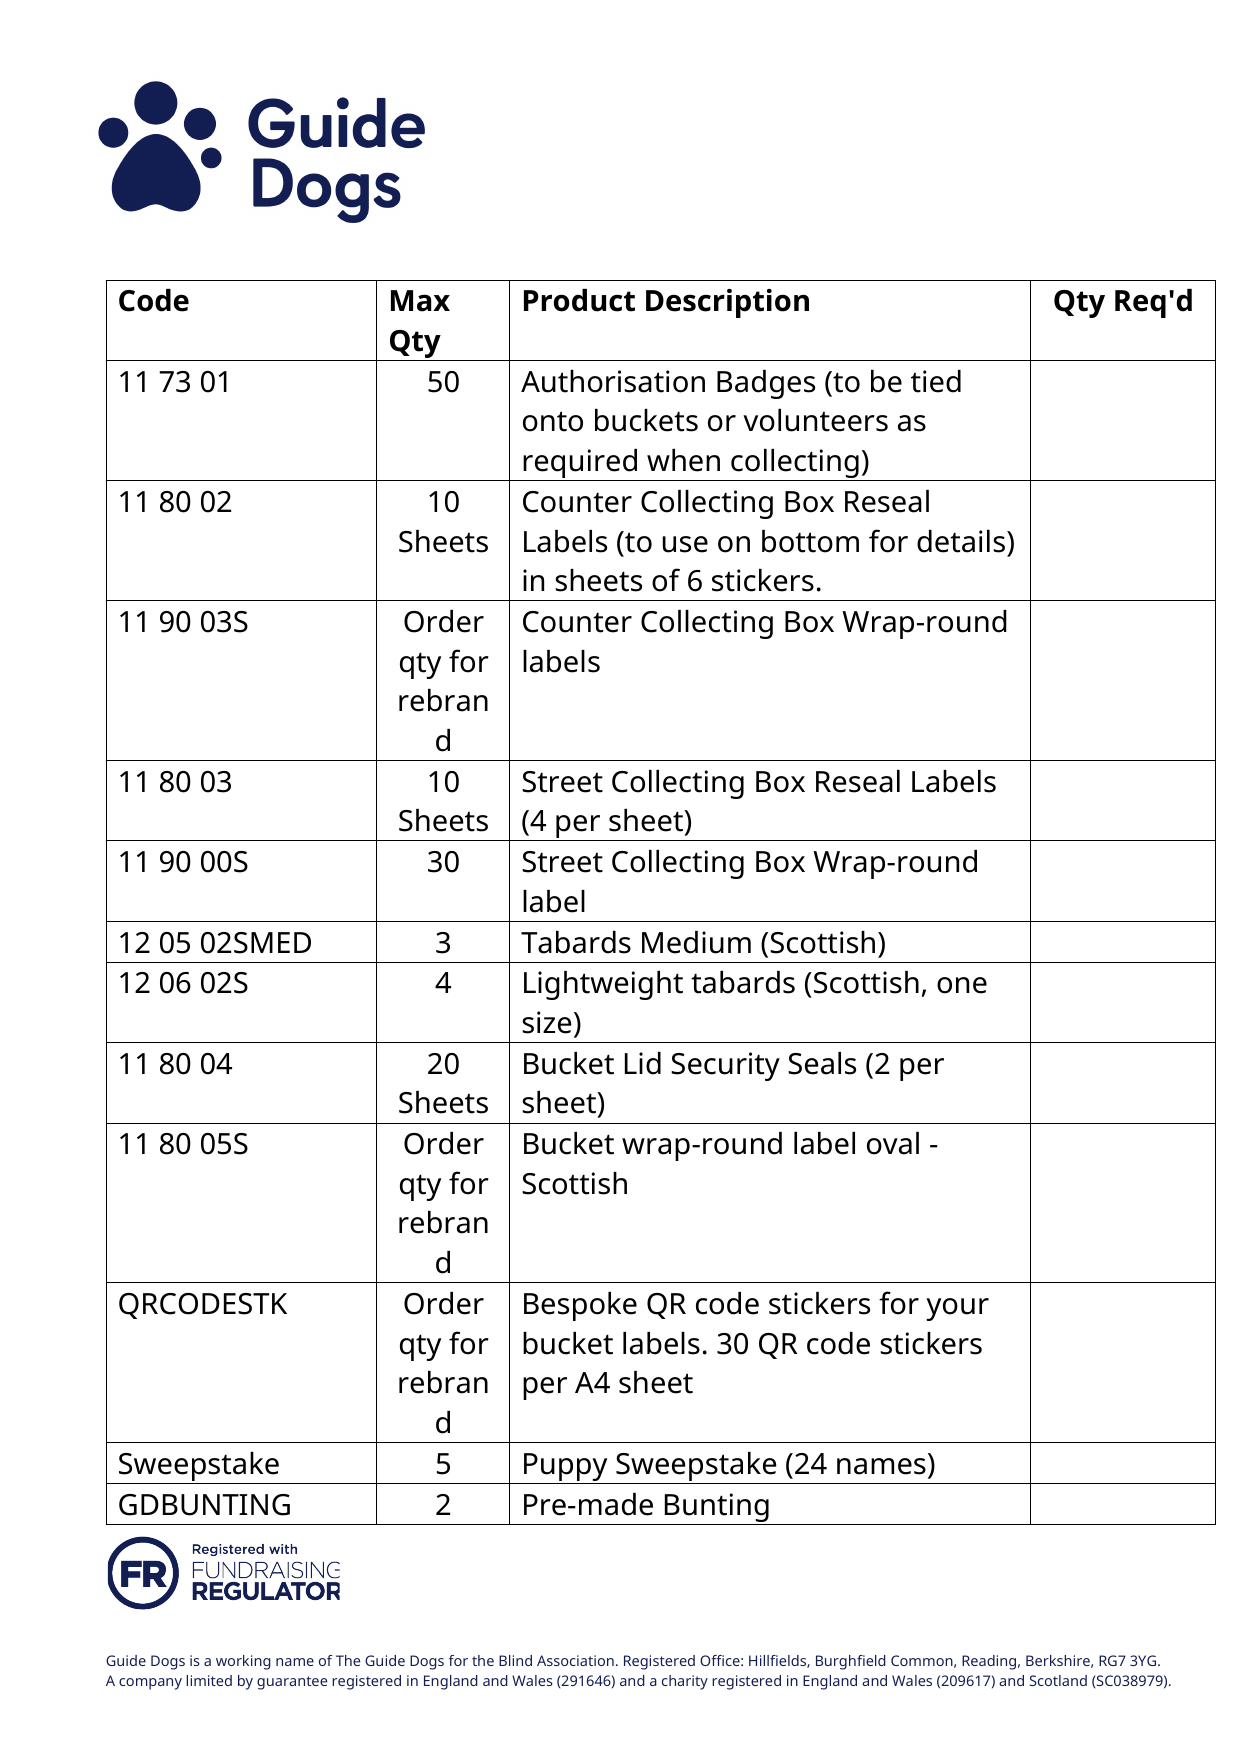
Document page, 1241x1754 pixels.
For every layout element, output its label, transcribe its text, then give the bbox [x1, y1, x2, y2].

table_cell Sweepstake [107, 1443, 376, 1483]
table_cell 11 80 02 [107, 481, 376, 600]
table_cell [1031, 1443, 1215, 1483]
table_cell 50 [377, 361, 509, 480]
table_cell [1031, 1484, 1215, 1523]
table_cell 11 80 03 [107, 761, 376, 840]
table_cell 10 Sheets [377, 481, 509, 600]
table_cell Pre-made Bunting [510, 1484, 1030, 1523]
table_cell [1031, 361, 1215, 480]
table_cell [1031, 601, 1215, 760]
table_cell 12 05 02SMED [107, 922, 376, 962]
table_cell Bucket wrap-round label oval - Scottish [510, 1124, 1030, 1282]
table_cell 5 [377, 1443, 509, 1483]
table_cell [1031, 1043, 1215, 1122]
picture [107, 1536, 340, 1610]
table_cell [1031, 761, 1215, 840]
table_cell Street Collecting Box Reseal Labels (4 per sheet) [510, 761, 1030, 840]
table_cell 11 80 04 [107, 1043, 376, 1122]
table_cell 2 [377, 1484, 509, 1523]
table_cell 20 Sheets [377, 1043, 509, 1122]
table_cell [1031, 922, 1215, 962]
table_cell Bucket Lid Security Seals (2 per sheet) [510, 1043, 1030, 1122]
table_header Qty Req'd [1031, 281, 1215, 360]
table_cell Order qty for rebrand [377, 601, 509, 760]
table_cell 11 80 05S [107, 1124, 376, 1282]
table_cell 11 90 00S [107, 841, 376, 921]
table_cell Puppy Sweepstake (24 names) [510, 1443, 1030, 1483]
table_cell Lightweight tabards (Scottish, one size) [510, 963, 1030, 1042]
table_cell Authorisation Badges (to be tied onto buckets or volunteers as required when collecting) [510, 361, 1030, 480]
table_cell Tabards Medium (Scottish) [510, 922, 1030, 962]
table_cell 10 Sheets [377, 761, 509, 840]
table_cell 12 06 02S [107, 963, 376, 1042]
table_cell 11 90 03S [107, 601, 376, 760]
table_header Product Description [510, 281, 1030, 360]
table_cell 30 [377, 841, 509, 921]
table_cell Order qty for rebrand [377, 1283, 509, 1442]
table_cell [1031, 841, 1215, 921]
table_header Code [107, 281, 376, 360]
table_cell Bespoke QR code stickers for your bucket labels. 30 QR code stickers per A4 sheet [510, 1283, 1030, 1442]
table_cell 3 [377, 922, 509, 962]
table_cell [1031, 1283, 1215, 1442]
table_cell 11 73 01 [107, 361, 376, 480]
picture [90, 73, 433, 231]
table_cell [1031, 1124, 1215, 1282]
table_cell GDBUNTING [107, 1484, 376, 1523]
table_cell QRCODESTK [107, 1283, 376, 1442]
table_header Max Qty [377, 281, 509, 360]
table_cell Counter Collecting Box Wrap-round labels [510, 601, 1030, 760]
table_cell Counter Collecting Box Reseal Labels (to use on bottom for details) in sheets of 6 stickers. [510, 481, 1030, 600]
table_cell Street Collecting Box Wrap-round label [510, 841, 1030, 921]
table_cell 4 [377, 963, 509, 1042]
table_cell [1031, 481, 1215, 600]
table_cell Order qty for rebrand [377, 1124, 509, 1282]
table_cell [1031, 963, 1215, 1042]
